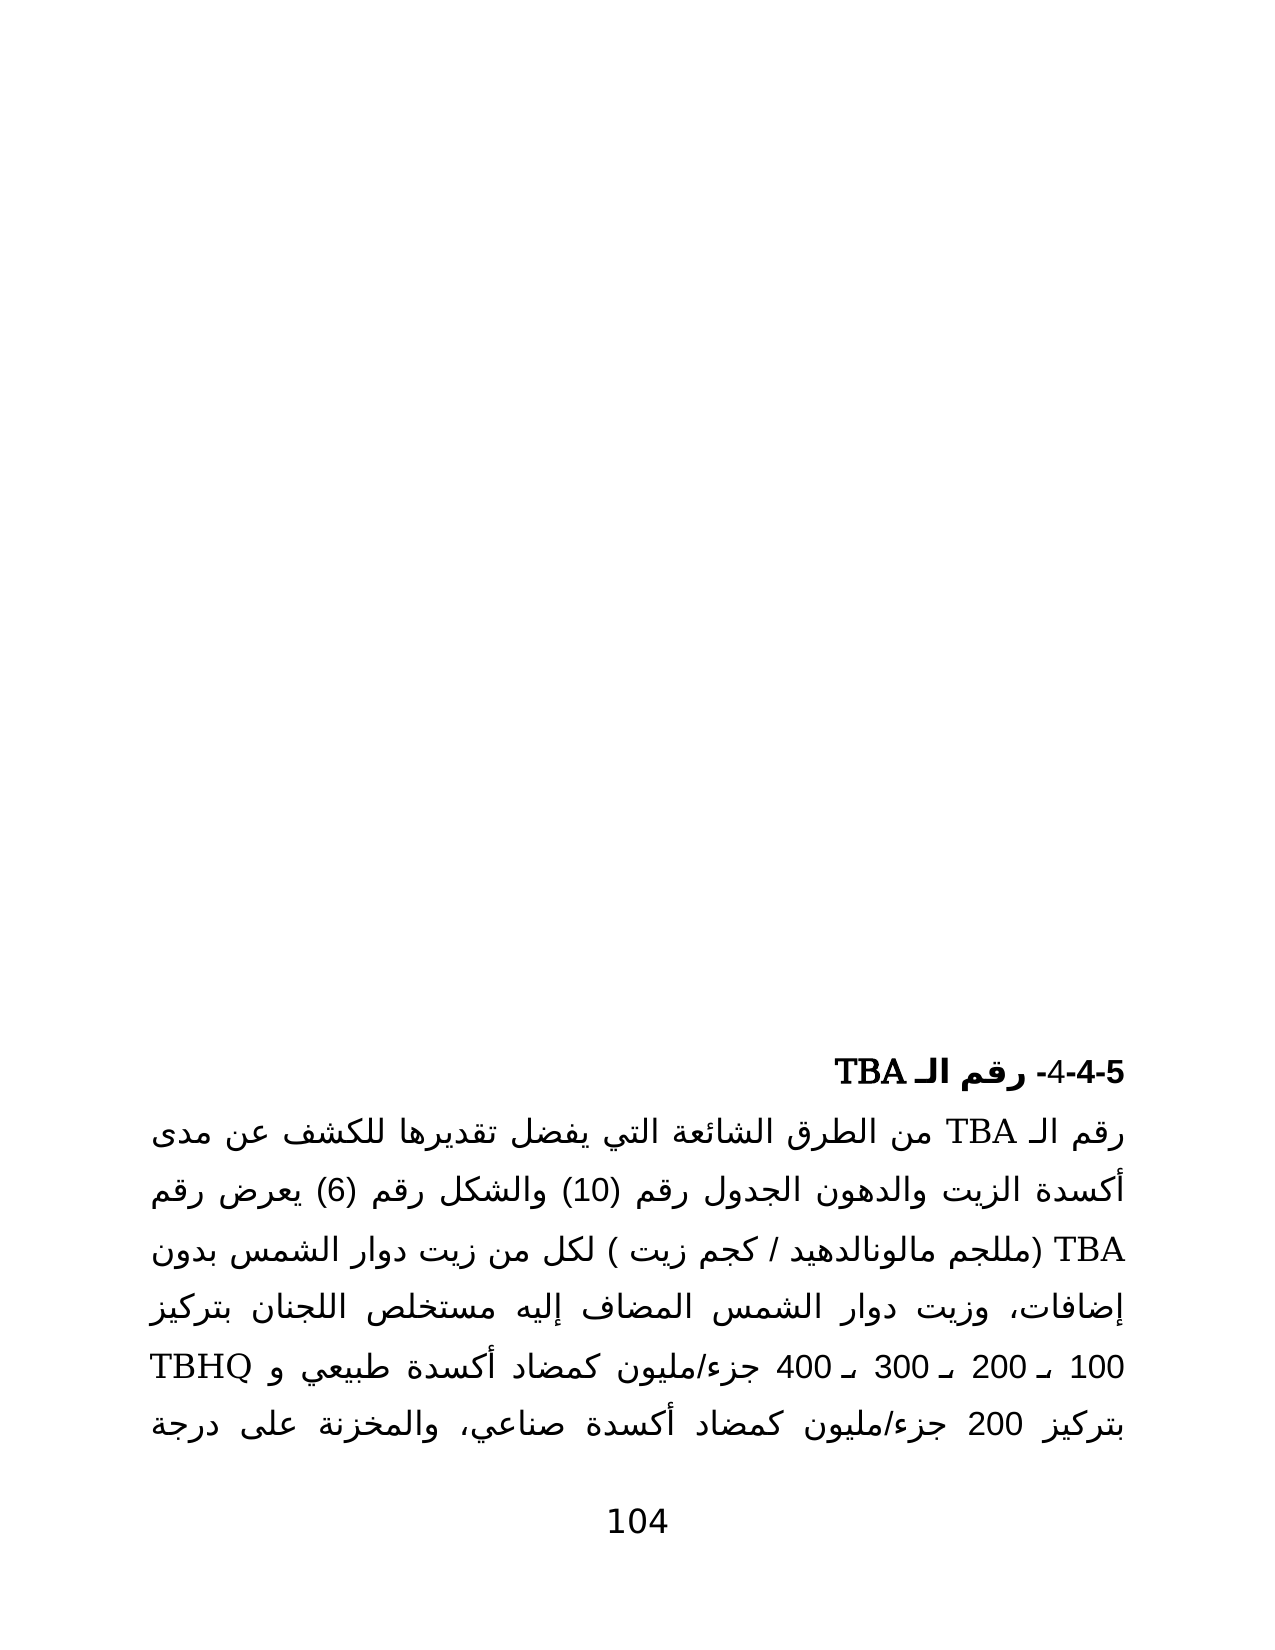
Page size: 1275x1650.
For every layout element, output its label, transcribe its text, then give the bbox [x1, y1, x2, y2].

text 4-4-5- رقم الـ TBA [150, 1050, 1125, 1090]
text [150, 1110, 1125, 1443]
